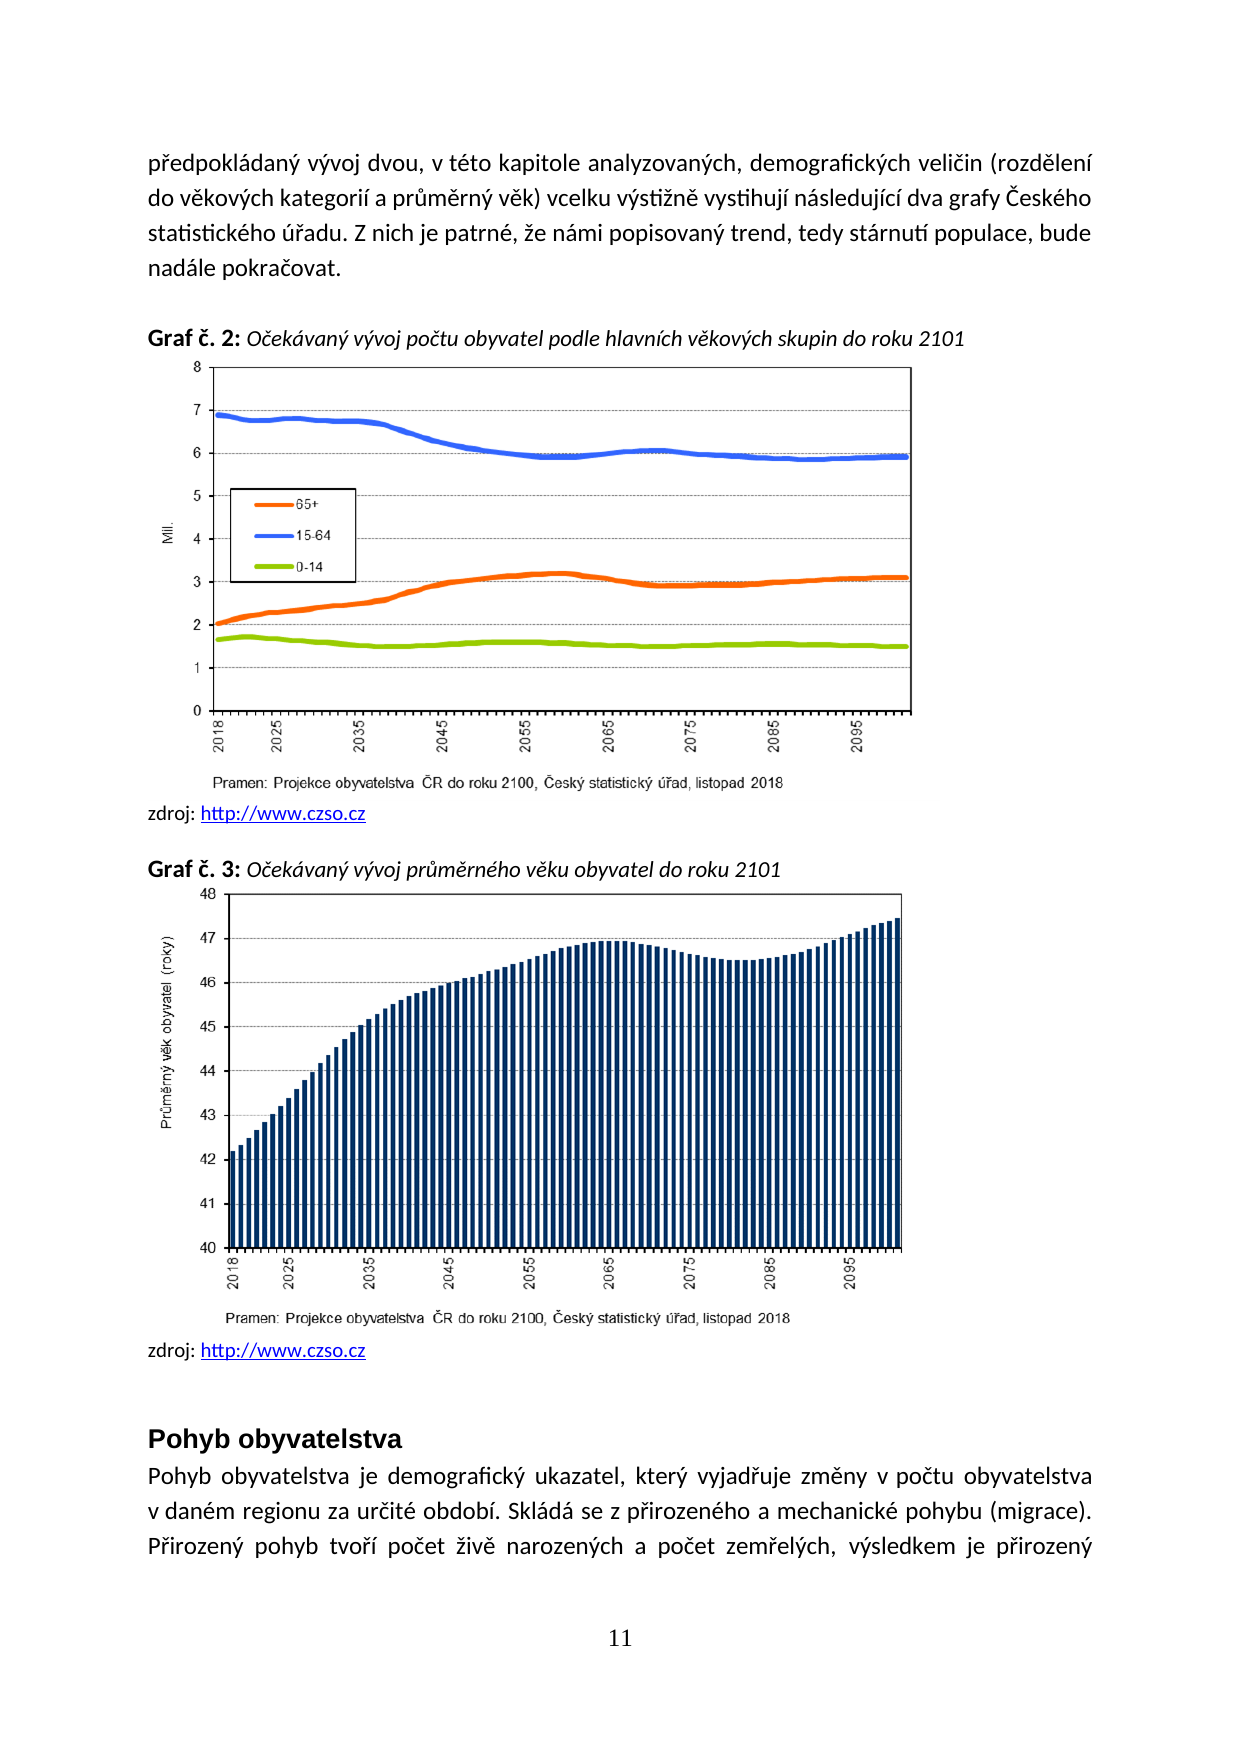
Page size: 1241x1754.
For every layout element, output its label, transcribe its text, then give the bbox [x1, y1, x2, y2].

picture [147, 884, 932, 1338]
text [148, 1460, 1093, 1561]
text zdroj: http://www.czso.cz [148, 1337, 1093, 1363]
text Graf č. 2: Očekávaný vývoj počtu obyvatel podle hlavních věkových skupin do roku 2101 [148, 323, 1093, 353]
text zdroj: http://www.czso.cz [148, 800, 1093, 826]
subtitle Pohyb obyvatelstva [148, 1423, 1093, 1454]
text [148, 148, 1093, 283]
picture [147, 353, 940, 801]
text Graf č. 3: Očekávaný vývoj průměrného věku obyvatel do roku 2101 [148, 854, 1093, 884]
